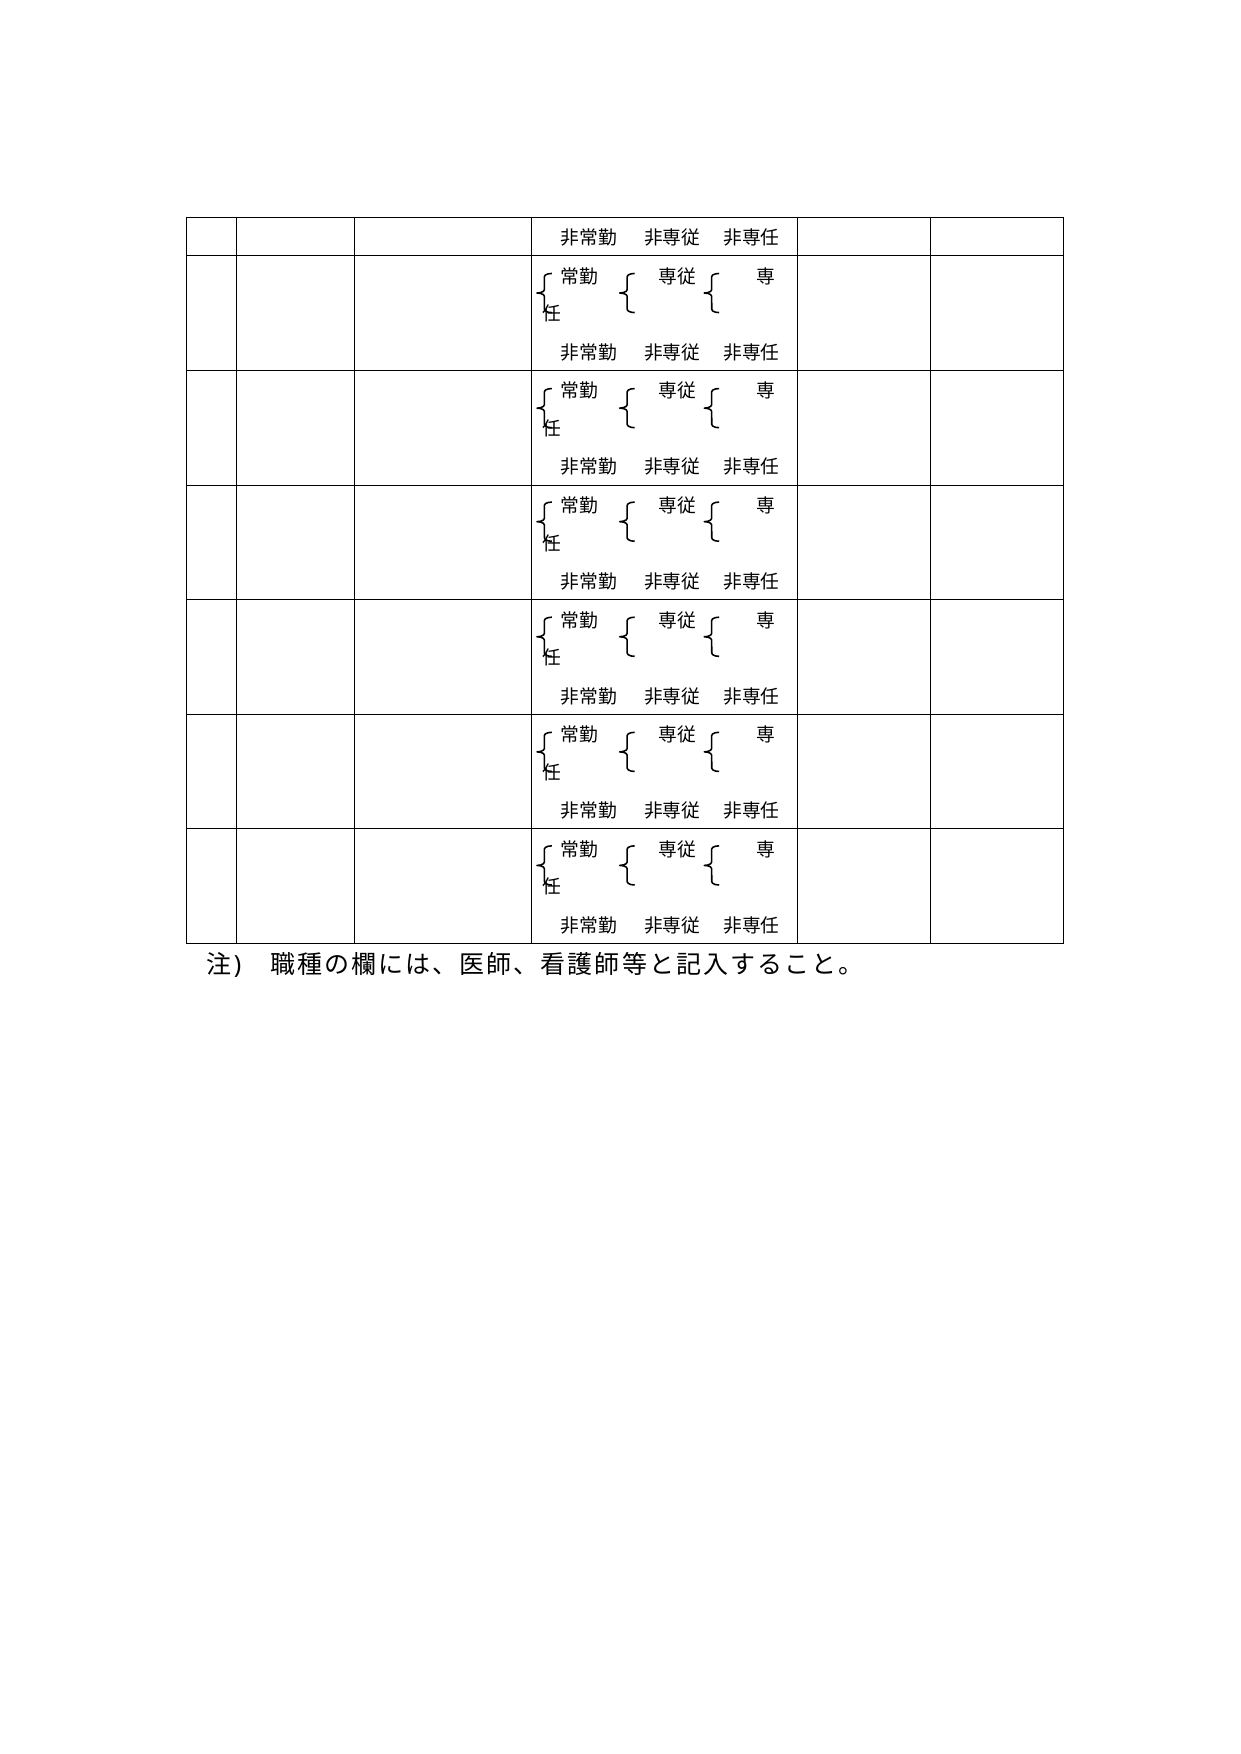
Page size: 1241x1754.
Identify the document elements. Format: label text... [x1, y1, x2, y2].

table_cell [355, 715, 531, 828]
table_cell [798, 218, 930, 255]
table_cell [237, 600, 354, 714]
table_cell [798, 256, 930, 370]
table_cell [355, 371, 531, 484]
table_cell 常勤 専従 専任 [532, 600, 797, 675]
table_cell 非常勤 非専従 非専任 [532, 675, 797, 714]
table_cell 常勤 専従 専任 [532, 829, 797, 904]
table_cell 常勤 専従 専任 [532, 371, 797, 446]
table_cell [798, 715, 930, 828]
table_cell [355, 600, 531, 714]
table_cell 常勤 専従 専任 [532, 715, 797, 790]
table_cell [931, 715, 1063, 828]
table_cell [931, 829, 1063, 943]
table_cell [187, 715, 236, 828]
table_cell 非常勤 非専従 非専任 [532, 904, 797, 943]
table_cell [355, 256, 531, 370]
table_cell 常勤 専従 専任 [532, 256, 797, 331]
table_cell [931, 486, 1063, 599]
table_cell [355, 486, 531, 599]
table_cell [798, 600, 930, 714]
table_cell [187, 371, 236, 484]
table_cell 非常勤 非専従 非専任 [532, 446, 797, 484]
table_cell [187, 600, 236, 714]
text 注) 職種の欄には、医師、看護師等と記入すること。 [177, 944, 1063, 981]
table_cell [187, 486, 236, 599]
table_cell [187, 256, 236, 370]
table_cell 非常勤 非専従 非専任 [532, 218, 797, 255]
table_cell [237, 256, 354, 370]
table_cell [237, 218, 354, 255]
table_cell [187, 829, 236, 943]
table_cell [931, 218, 1063, 255]
table_cell 常勤 専従 専任 [532, 486, 797, 561]
table_cell 非常勤 非専従 非専任 [532, 561, 797, 599]
table_cell [798, 829, 930, 943]
table_cell [187, 218, 236, 255]
table_cell [237, 715, 354, 828]
table_cell [931, 600, 1063, 714]
table_cell [931, 256, 1063, 370]
table_cell [798, 371, 930, 484]
table_cell [237, 371, 354, 484]
table_cell [798, 486, 930, 599]
table_cell [237, 486, 354, 599]
table_cell 非常勤 非専従 非専任 [532, 790, 797, 828]
table_cell 非常勤 非専従 非専任 [532, 331, 797, 370]
table_cell [355, 829, 531, 943]
table_cell [237, 829, 354, 943]
table_cell [355, 218, 531, 255]
table_cell [931, 371, 1063, 484]
